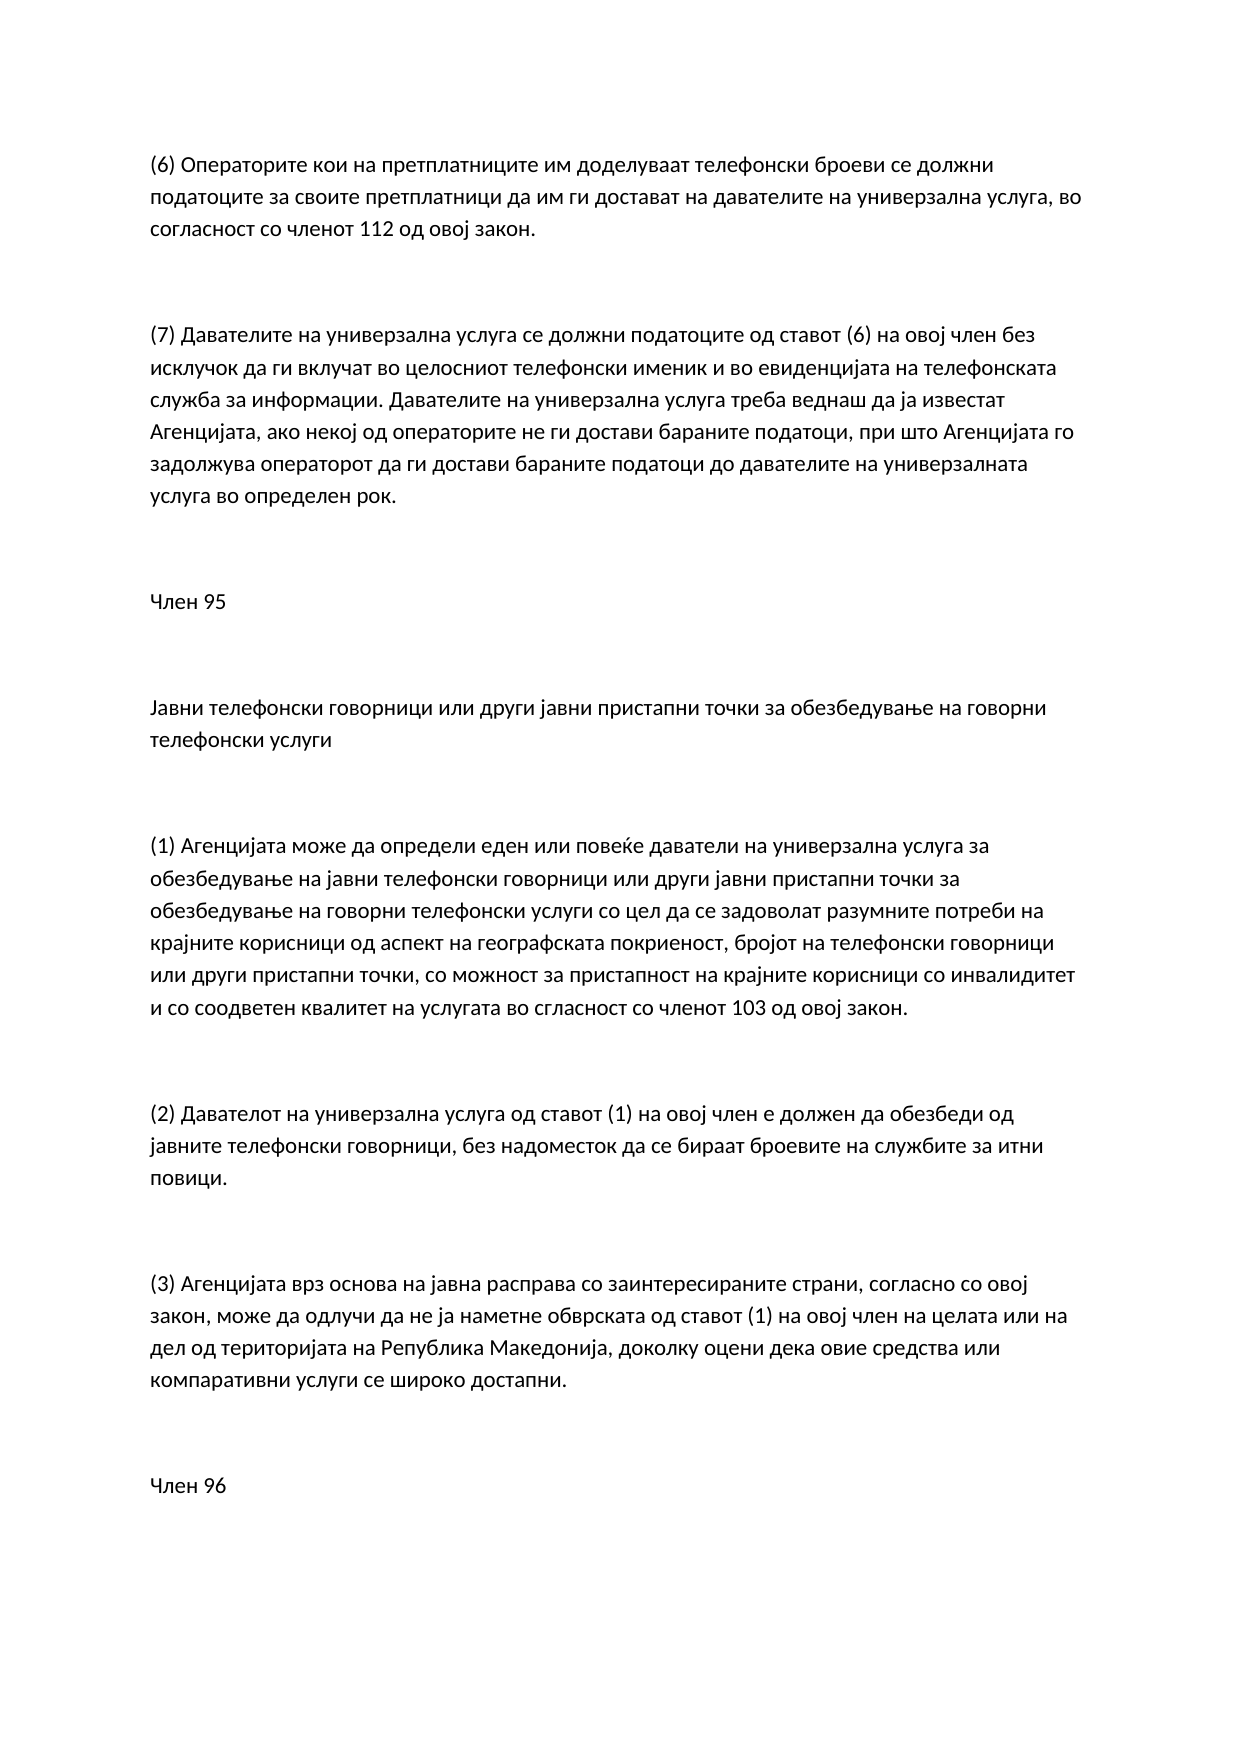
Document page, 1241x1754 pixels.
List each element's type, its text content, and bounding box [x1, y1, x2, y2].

text (2) Давателот на универзална услуга од ставот (1) на овој член е должен да обезбеди од јавните телефонски говорници, без надоместок да се бираат броевите на службите за итни повици. [150, 1099, 1090, 1191]
text Член 96 [150, 1472, 1090, 1500]
text (6) Операторите кои на претплатниците им доделуваат телефонски броеви се должни податоците за своите претплатници да им ги достават на давателите на универзална услуга, во согласност со членот 112 од овој закон. [150, 150, 1090, 242]
text Член 95 [150, 587, 1090, 615]
text Јавни телефонски говорници или други јавни пристапни точки за обезбедување на говорни телефонски услуги [150, 693, 1090, 754]
text (3) Агенцијата врз основа на јавна расправа со заинтересираните страни, согласно со овој закон, може да одлучи да не ја наметне обврската од ставот (1) на овој член на целата или на дел од територијата на Република Македонија, доколку оцени дека овие средства или компаративни услуги се широко достапни. [150, 1269, 1090, 1394]
text (7) Давателите на универзална услуга се должни податоците од ставот (6) на овој член без исклучок да ги вклучат во целосниот телефонски именик и во евиденцијата на телефонската служба за информации. Давателите на универзална услуга треба веднаш да ја известат Агенцијата, ако некој од операторите не ги достави бараните податоци, при што Агенцијата го задолжува операторот да ги достави бараните податоци до давателите на универзалната услуга во определен рок. [150, 320, 1090, 509]
text (1) Агенцијата може да определи еден или повеќе даватели на универзална услуга за обезбедување на јавни телефонски говорници или други јавни пристапни точки за обезбедување на говорни телефонски услуги со цел да се задоволат разумните потреби на крајните корисници од аспект на географската покриеност, бројот на телефонски говорници или други пристапни точки, со можност за пристапност на крајните корисници со инвалидитет и со соодветен квалитет на услугата во сгласност со членот 103 од овој закон. [150, 832, 1090, 1021]
